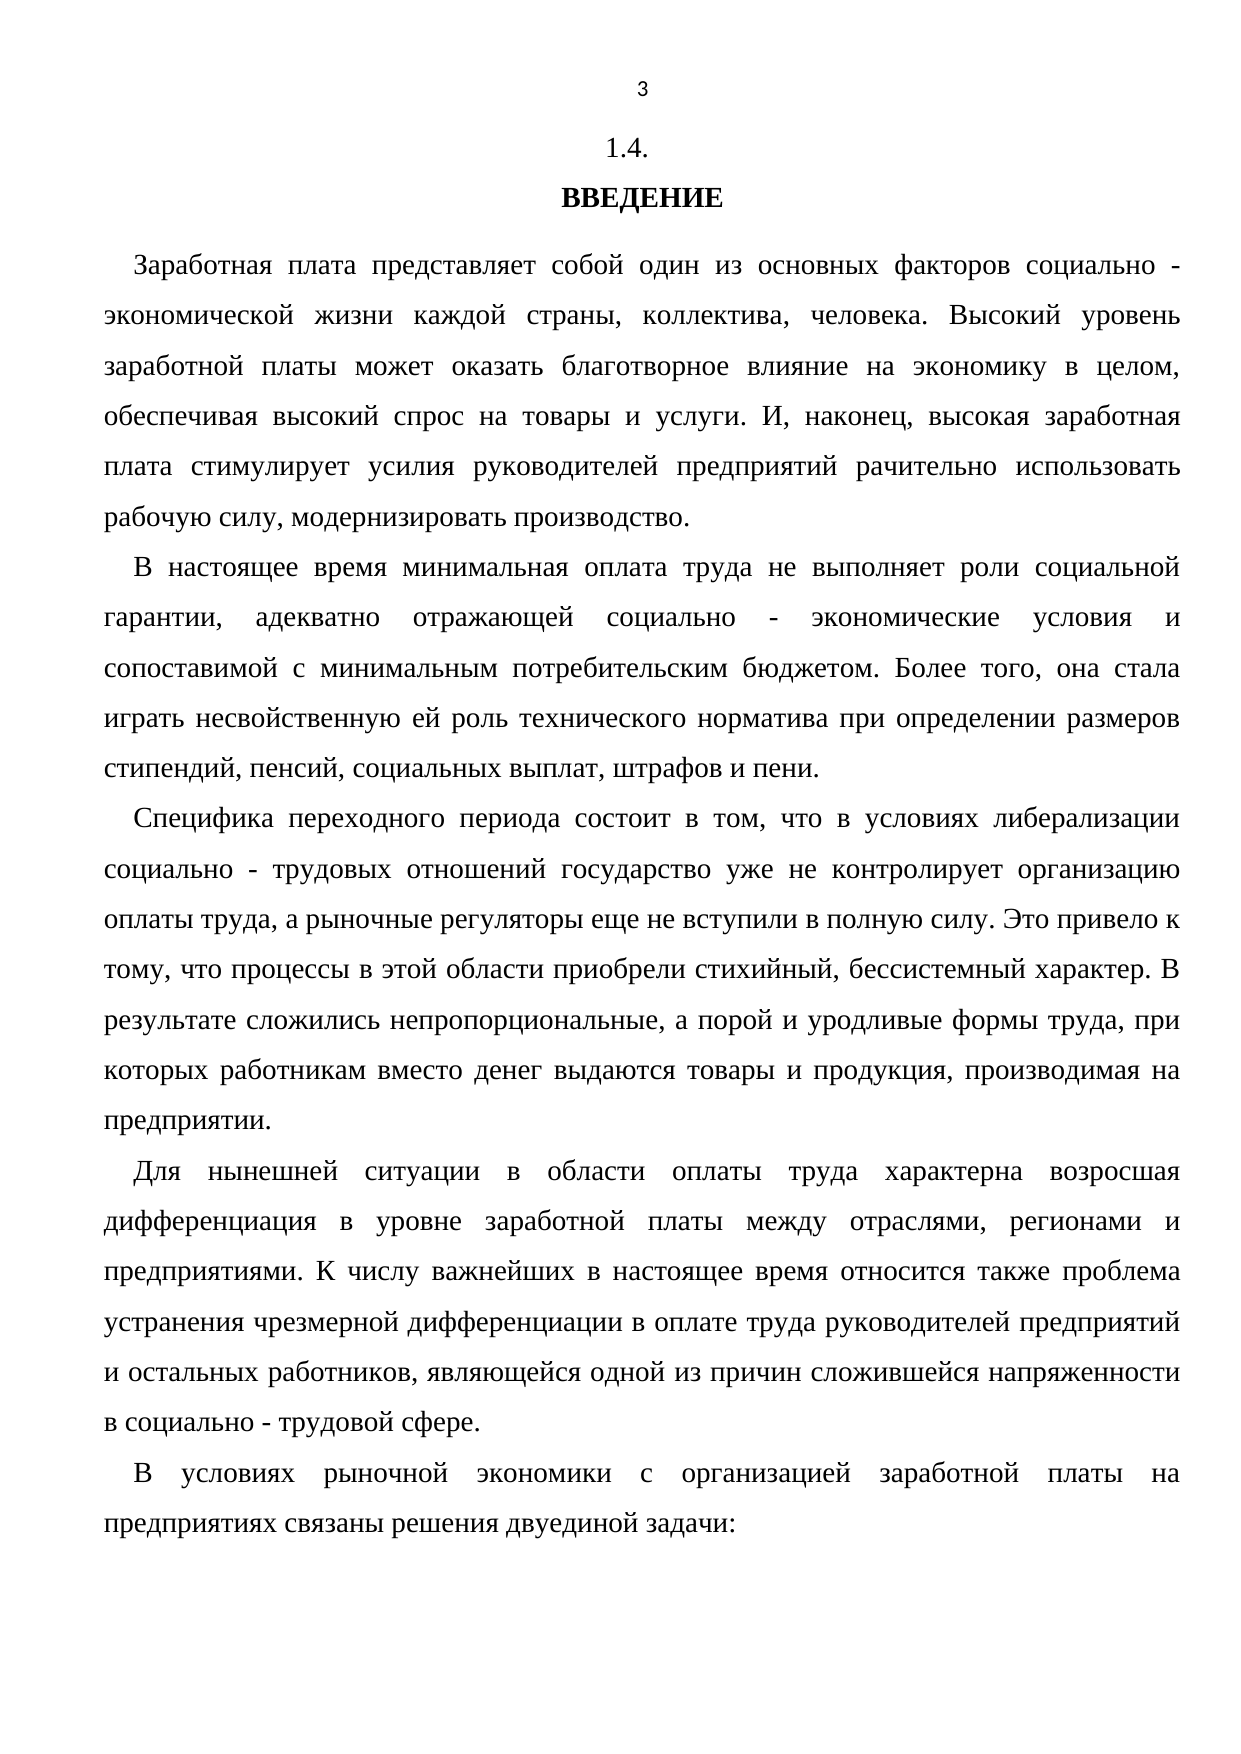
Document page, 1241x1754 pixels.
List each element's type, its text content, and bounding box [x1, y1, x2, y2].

text В условиях рыночной экономики с организацией заработной платы на предприятиях связаны решения двуединой задачи: [103, 1455, 1181, 1538]
text Специфика переходного периода состоит в том, что в условиях либерализации социально - трудовых отношений государство уже не контролирует организацию оплаты труда, а рыночные регуляторы еще не вступили в полную силу. Это привело к тому, что процессы в этой области приобрели стихийный, бессистемный характер. В результате сложились непропорциональные, а порой и уродливые формы труда, при которых работникам вместо денег выдаются товары и продукция, производимая на предприятии. [103, 801, 1181, 1136]
text Для нынешней ситуации в области оплаты труда характерна возросшая дифференциация в уровне заработной платы между отраслями, регионами и предприятиями. К числу важнейших в настоящее время относится также проблема устранения чрезмерной дифференциации в оплате труда руководителей предприятий и остальных работников, являющейся одной из причин сложившейся напряженности в социально - трудовой сфере. [103, 1153, 1181, 1438]
text В настоящее время минимальная оплата труда не выполняет роли социальной гарантии, адекватно отражающей социально - экономические условия и сопоставимой с минимальным потребительским бюджетом. Более того, она стала играть несвойственную ей роль технического норматива при определении размеров стипендий, пенсий, социальных выплат, штрафов и пени. [103, 549, 1181, 784]
text ВВЕДЕНИЕ [103, 180, 1181, 214]
text Заработная плата представляет собой один из основных факторов социально - экономической жизни каждой страны, коллектива, человека. Высокий уровень заработной платы может оказать благотворное влияние на экономику в целом, обеспечивая высокий спрос на товары и услуги. И, наконец, высокая заработная плата стимулирует усилия руководителей предприятий рачительно использовать рабочую силу, модернизировать производство. [103, 247, 1181, 532]
